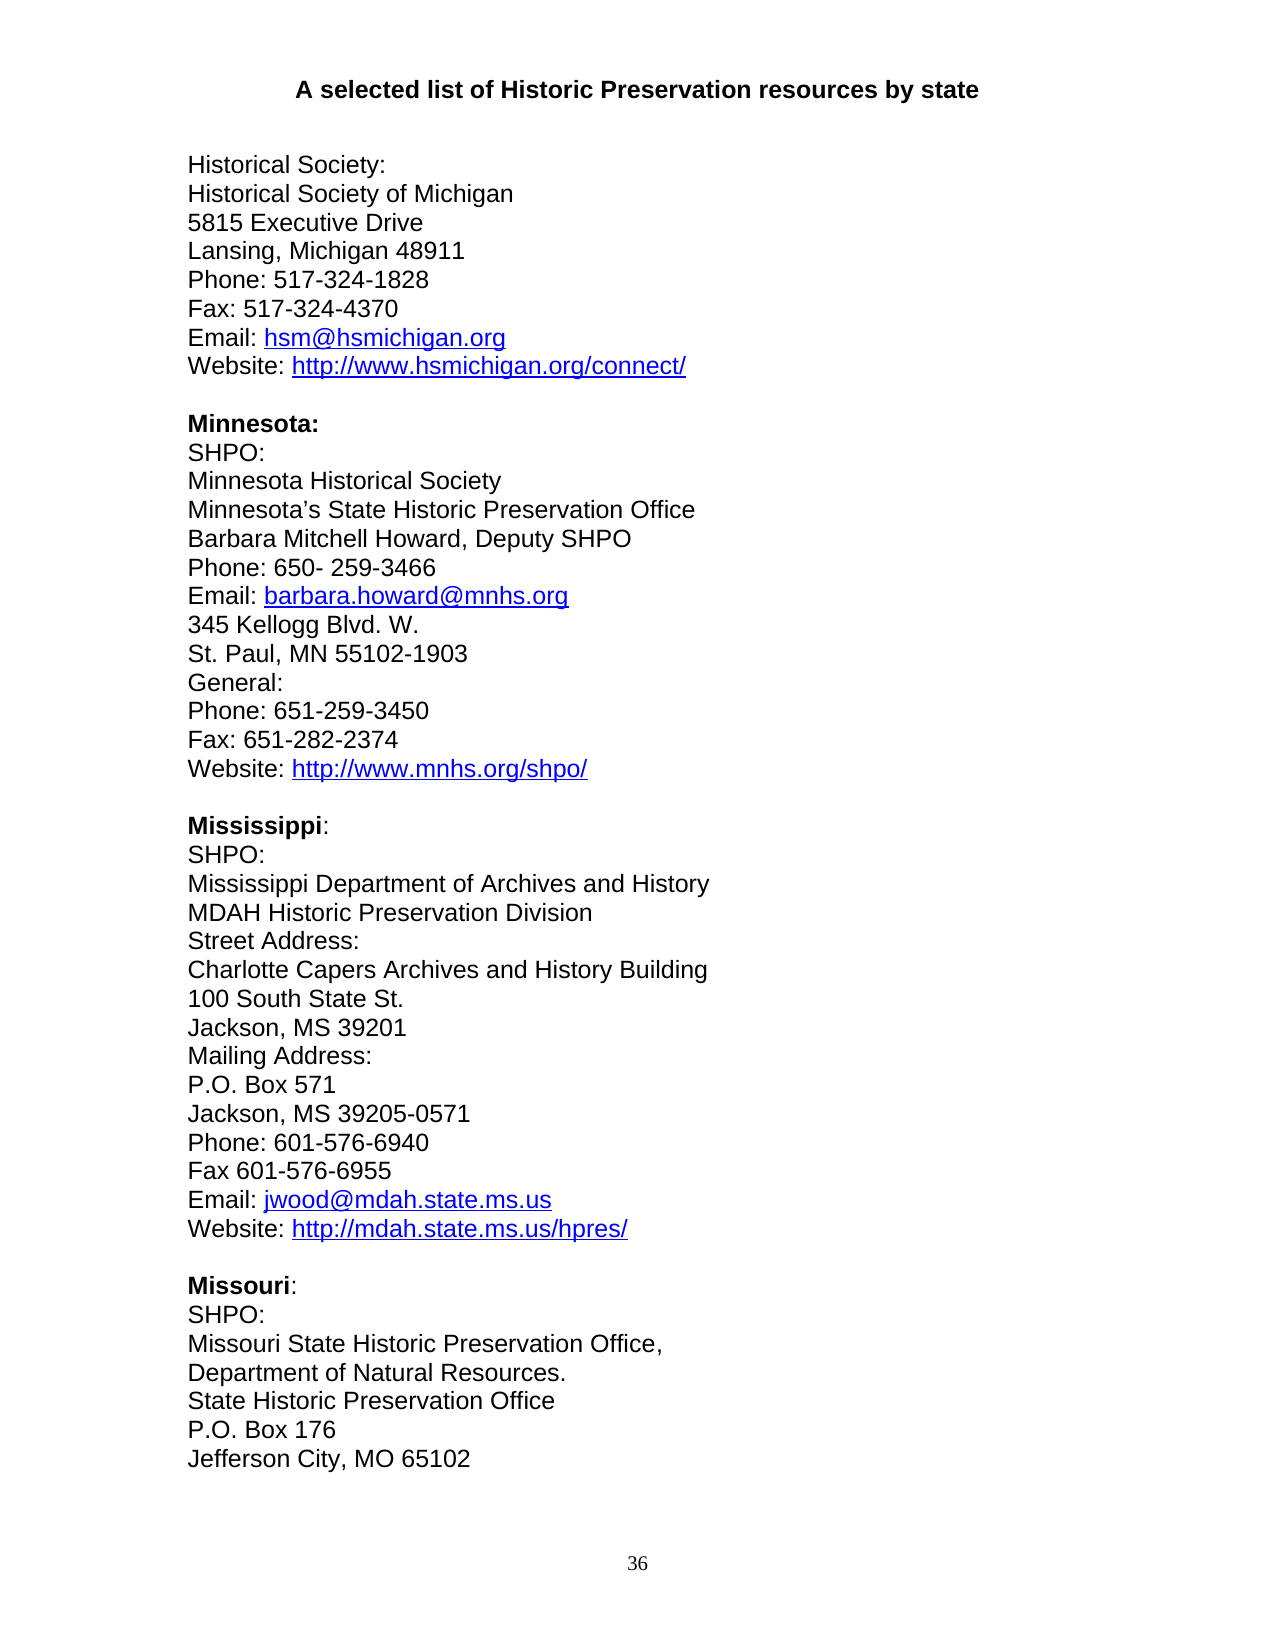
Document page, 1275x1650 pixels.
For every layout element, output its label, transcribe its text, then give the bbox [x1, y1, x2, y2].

text Mailing Address: [187, 1041, 1087, 1070]
text Email: jwood@mdah.state.ms.us [187, 1185, 1087, 1214]
text Department of Natural Resources. [187, 1357, 1087, 1386]
text Missouri State Historic Preservation Office, [187, 1329, 1087, 1357]
text P.O. Box 571 Jackson, MS 39205-0571 Phone: 601-576-6940 Fax 601-576-6955 [187, 1070, 1087, 1185]
text SHPO: [187, 437, 1087, 466]
text Website: http://www.mnhs.org/shpo/ [187, 754, 1087, 782]
text Phone: 651-259-3450 Fax: 651-282-2374 [187, 696, 1087, 754]
text Charlotte Capers Archives and History Building 100 South State St. Jackson, MS 39201 [187, 955, 1087, 1041]
text Fax: 517-324-4370 [187, 294, 1087, 322]
text State Historic Preservation Office [187, 1386, 1087, 1415]
text SHPO: [187, 840, 1087, 869]
text Barbara Mitchell Howard, Deputy SHPO [187, 524, 1087, 552]
text Mississippi: [187, 811, 1087, 840]
text Email: hsm@hsmichigan.org [187, 322, 1087, 351]
text Minnesota’s State Historic Preservation Office [187, 495, 1087, 524]
text MDAH Historic Preservation Division Street Address: [187, 897, 1087, 955]
text Website: http://mdah.state.ms.us/hpres/ [187, 1214, 1087, 1242]
text SHPO: [187, 1300, 1087, 1329]
text Minnesota: [187, 409, 1087, 437]
text Phone: 517-324-1828 [187, 265, 1087, 294]
text Email: barbara.howard@mnhs.org [187, 581, 1087, 610]
text General: [187, 667, 1087, 696]
text Minnesota Historical Society [187, 466, 1087, 495]
text 5815 Executive Drive [187, 207, 1087, 236]
text Missouri: [187, 1271, 1087, 1300]
text 345 Kellogg Blvd. W. St. Paul, MN 55102-1903 [187, 610, 1087, 667]
text Historical Society: [187, 150, 1087, 179]
text Mississippi Department of Archives and History [187, 869, 1087, 897]
text Lansing, Michigan 48911 [187, 236, 1087, 265]
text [187, 1415, 1087, 1472]
text Website: http://www.hsmichigan.org/connect/ [187, 351, 1087, 380]
text Historical Society of Michigan [187, 179, 1087, 207]
text Phone: 650- 259-3466 [187, 552, 1087, 581]
